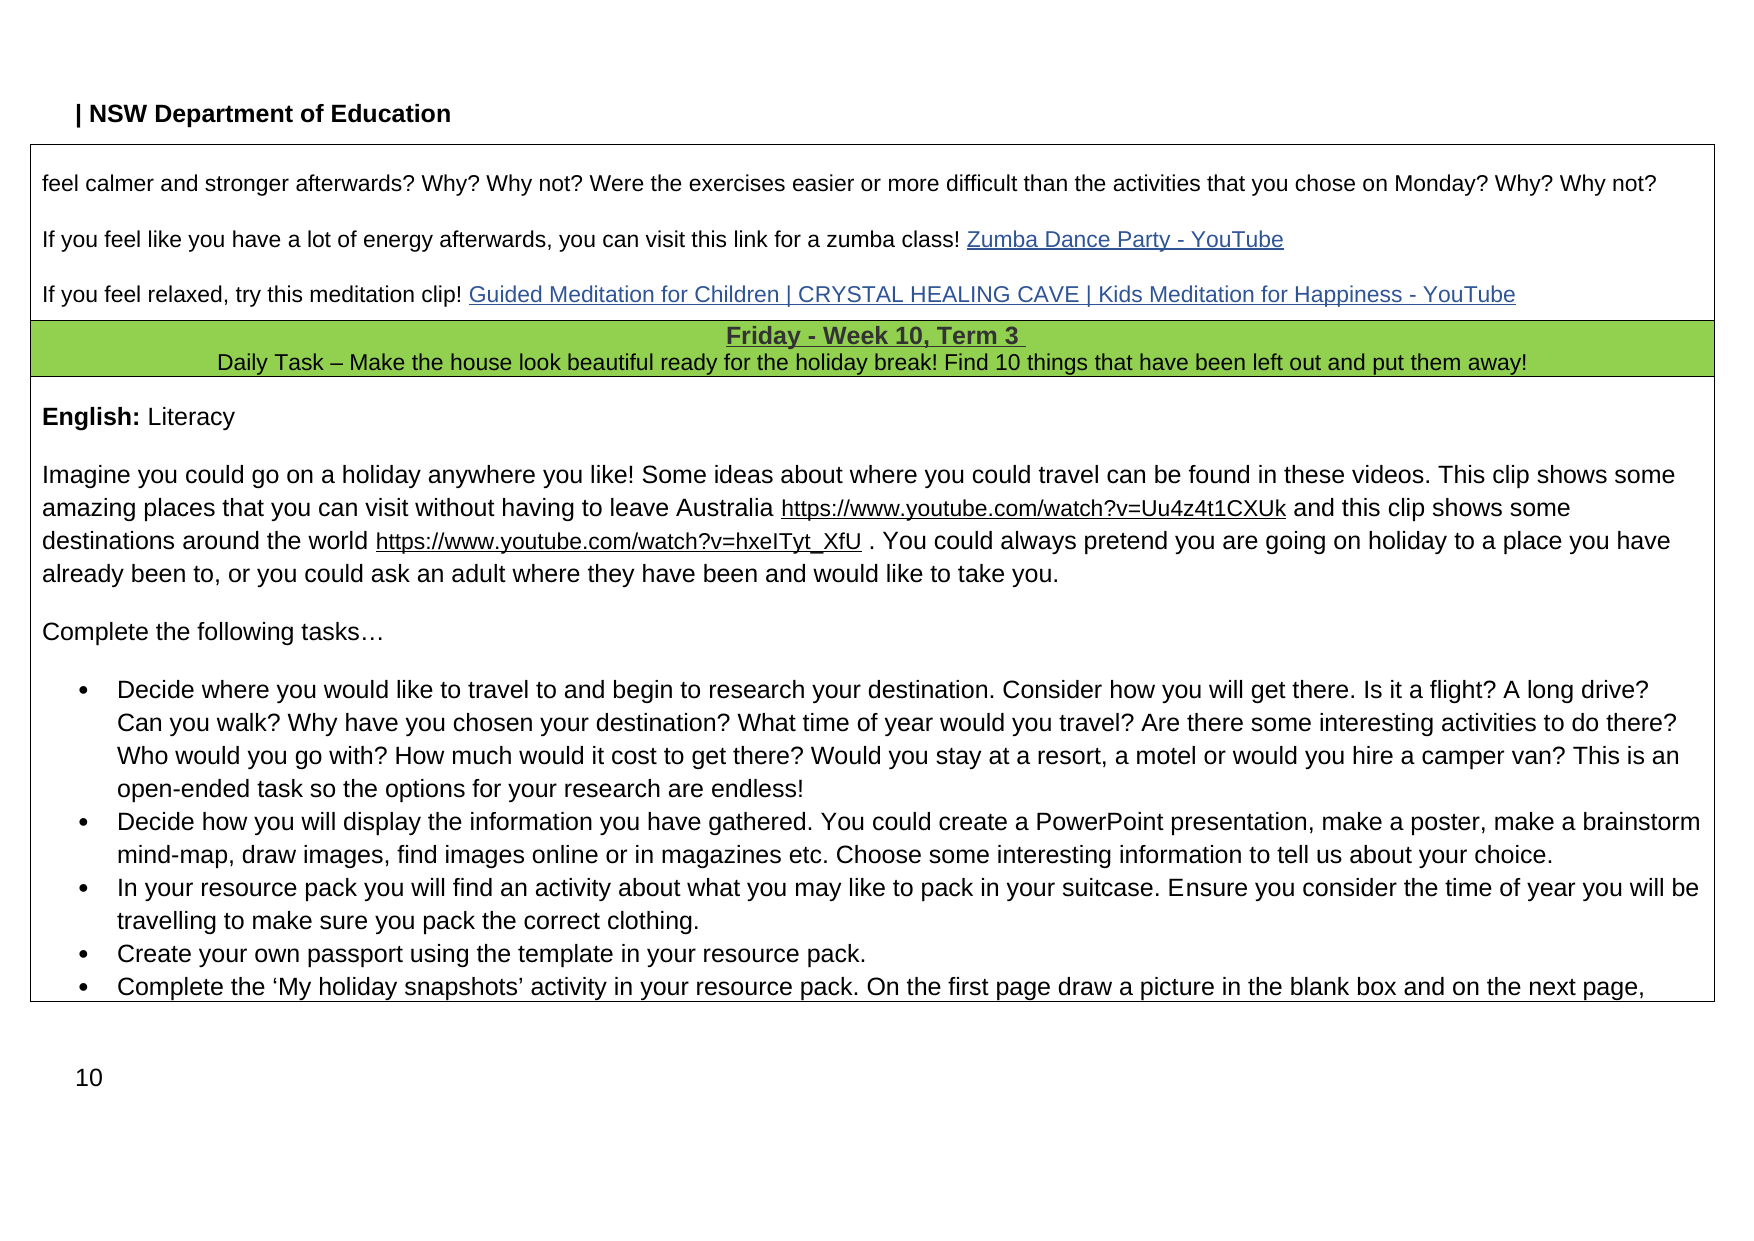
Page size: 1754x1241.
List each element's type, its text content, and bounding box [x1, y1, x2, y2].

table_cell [31, 145, 1714, 319]
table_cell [31, 377, 1714, 1001]
table_cell Friday - Week 10, Term 3 Daily Task – Make the house look beautiful ready for the holiday break! Find 10 things that have been left out and put them away! [31, 321, 1714, 376]
